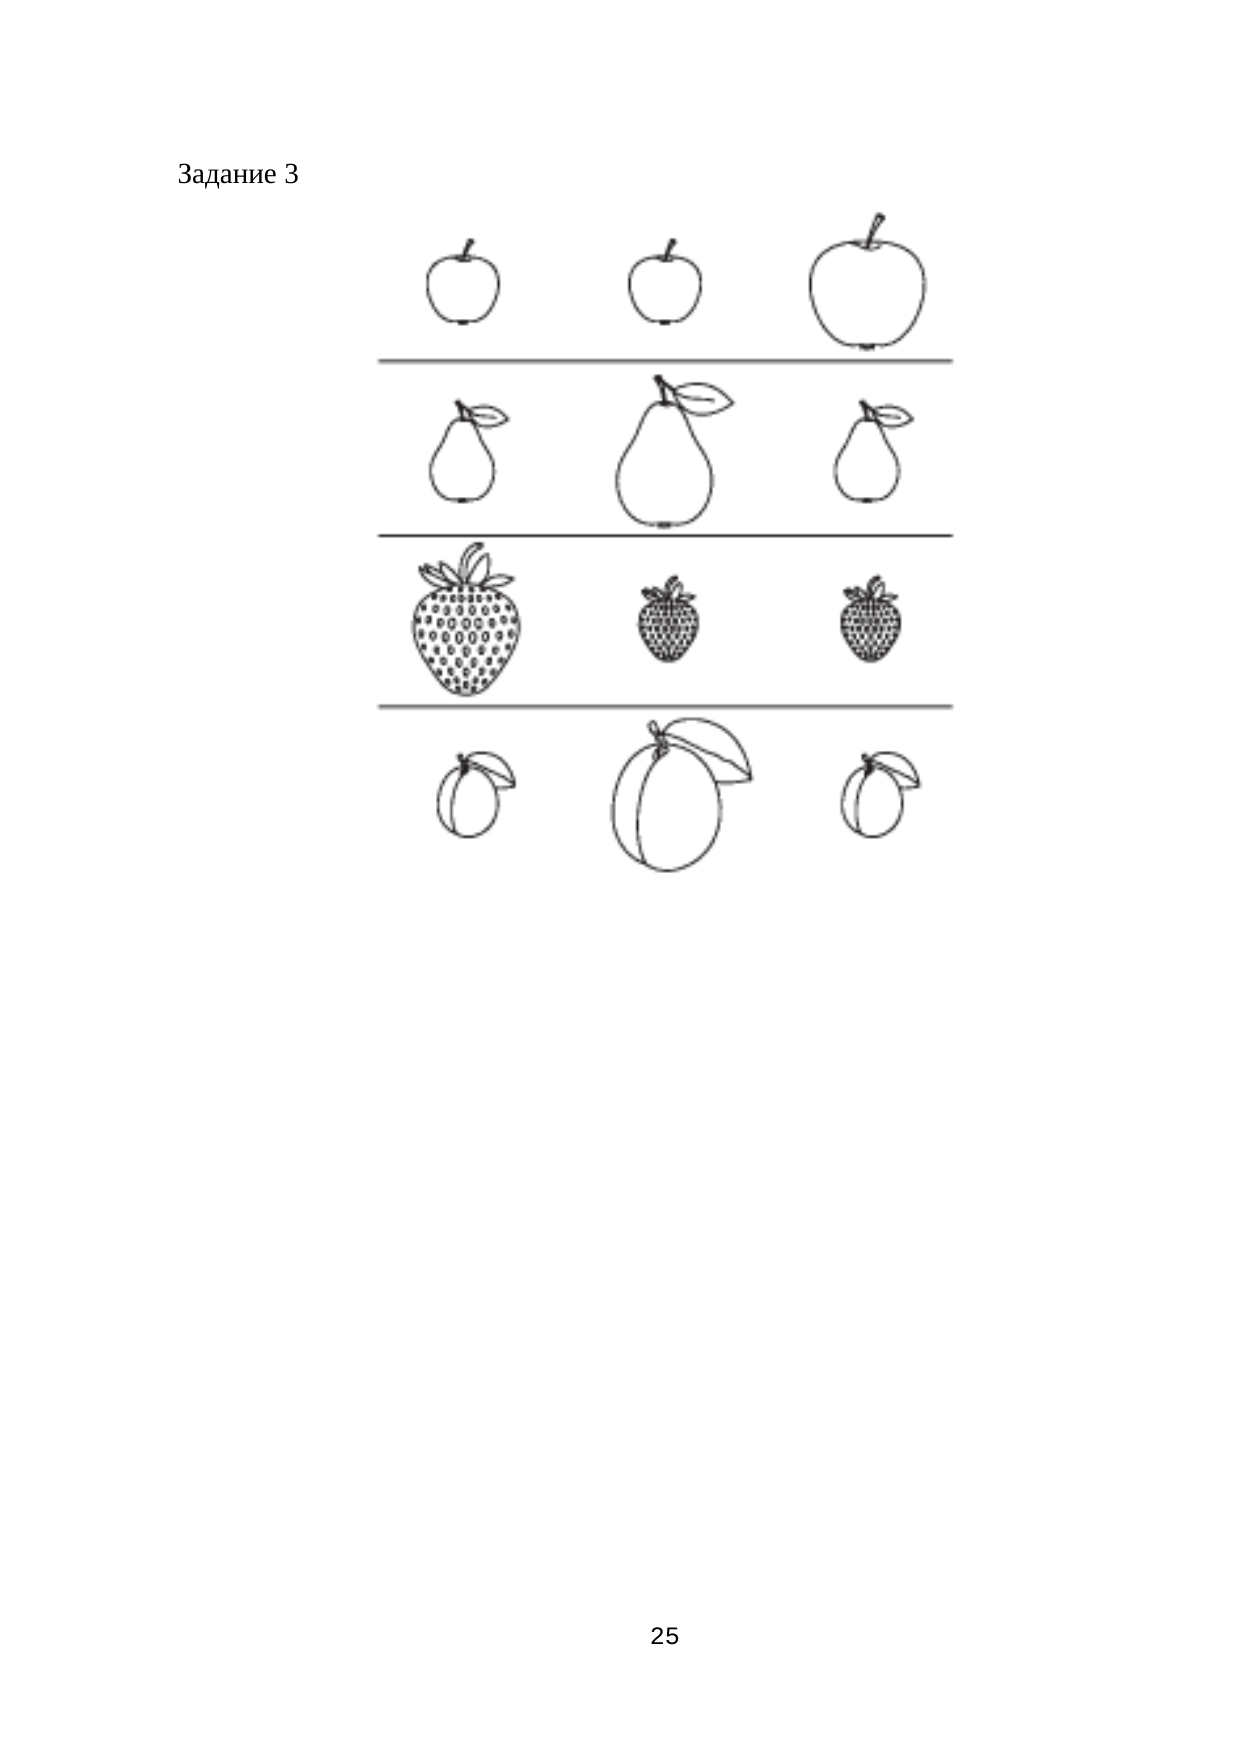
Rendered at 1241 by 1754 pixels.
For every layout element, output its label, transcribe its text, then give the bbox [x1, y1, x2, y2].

text Задание 3 [177, 157, 1152, 190]
picture [367, 195, 962, 886]
